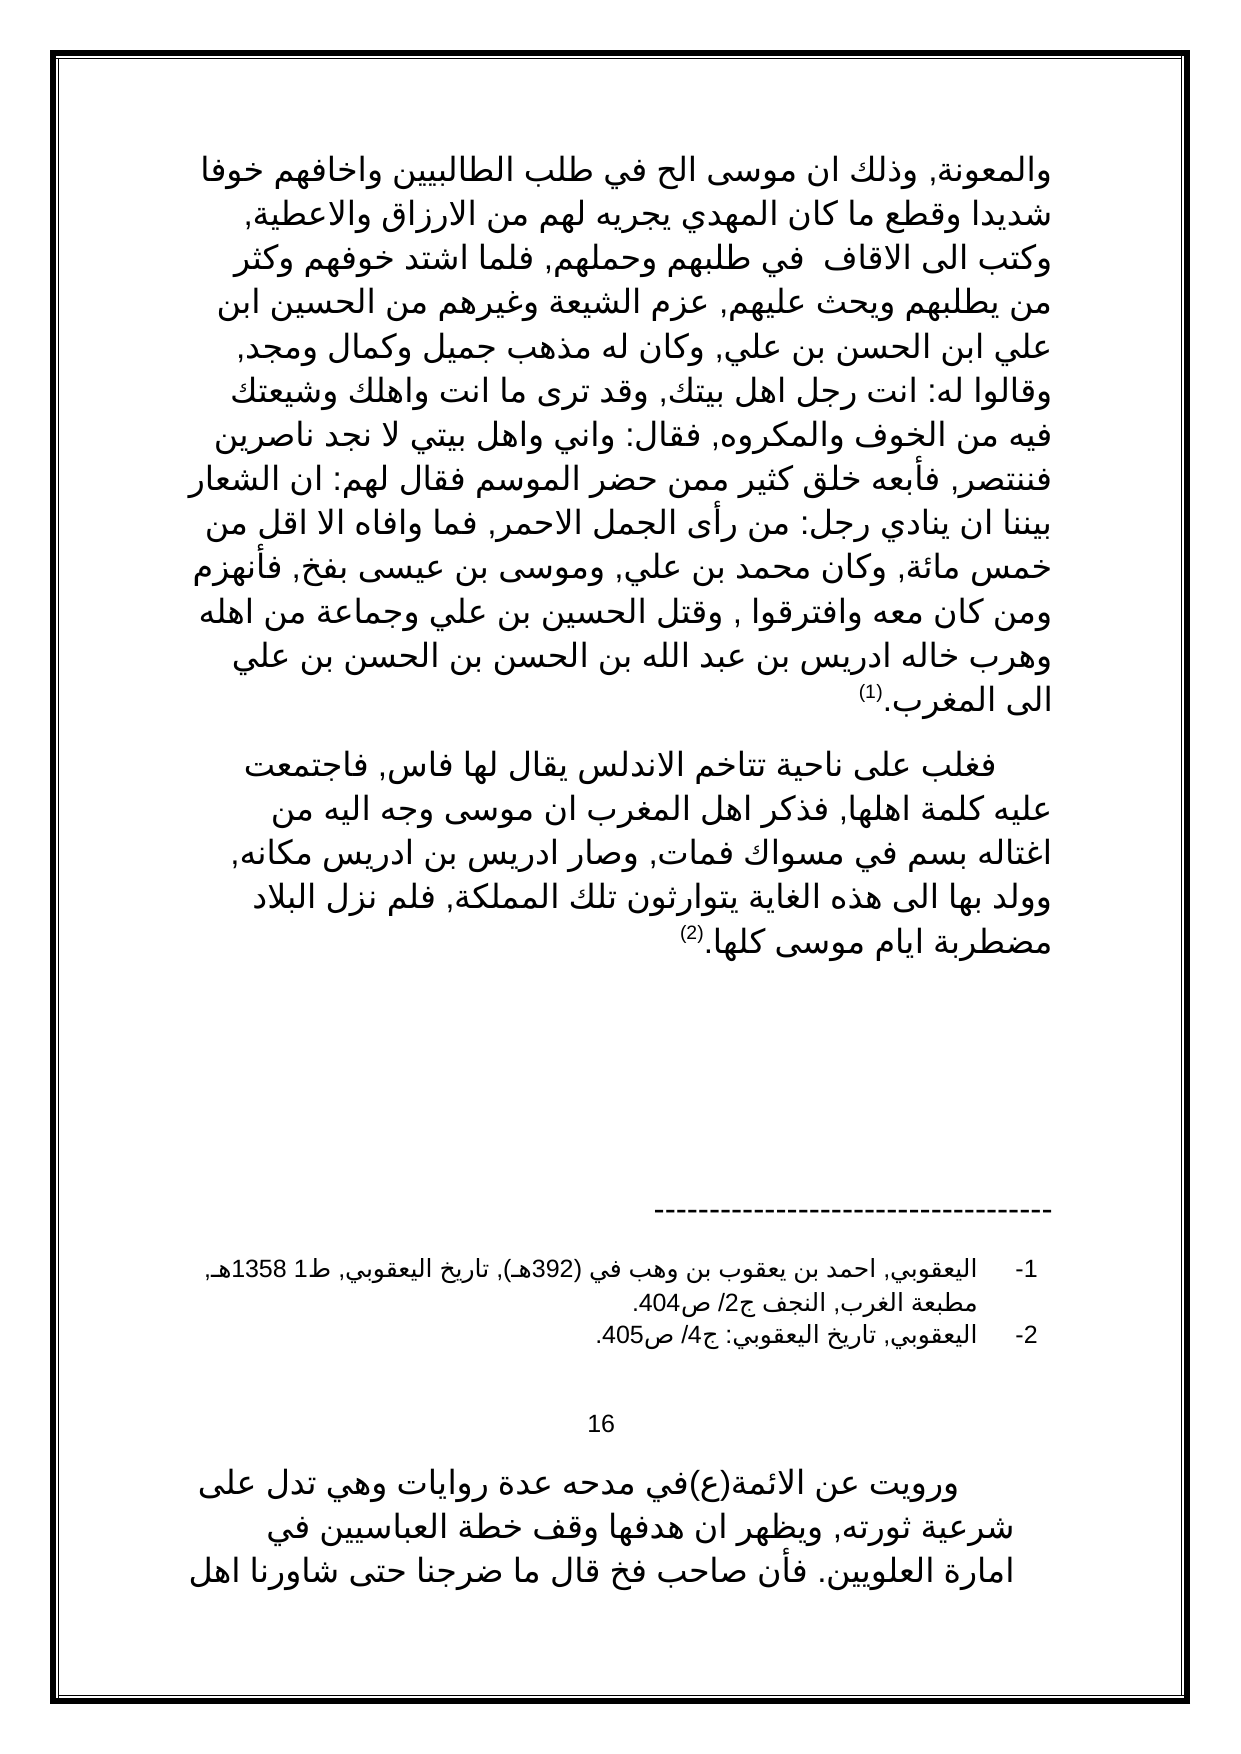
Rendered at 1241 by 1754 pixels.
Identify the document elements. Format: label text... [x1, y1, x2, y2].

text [187, 150, 1053, 718]
text فغلب على ناحية تتاخم الاندلس يقال لها فاس, فاجتمعت عليه كلمة اهلها, فذكر اهل المغرب ان موسى وجه اليه من اغتاله بسم في مسواك فمات, وصار ادريس بن ادريس مكانه, وولد بها الى هذه الغاية يتوارثون تلك المملكة, فلم نزل البلاد مضطربة ايام موسى كلها.(2) [187, 745, 1053, 960]
list اليعقوبي, تاريخ اليعقوبي: ج4/ ص405. [187, 1321, 1015, 1349]
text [187, 1463, 1015, 1590]
list اليعقوبي, احمد بن يعقوب بن وهب في (392هـ), تاريخ اليعقوبي, ط1 1358هـ, مطبعة الغرب, النجف ج2/ ص404. [187, 1254, 1015, 1316]
text ------------------------------------ [187, 1189, 1053, 1228]
text 16 [187, 1409, 1015, 1438]
